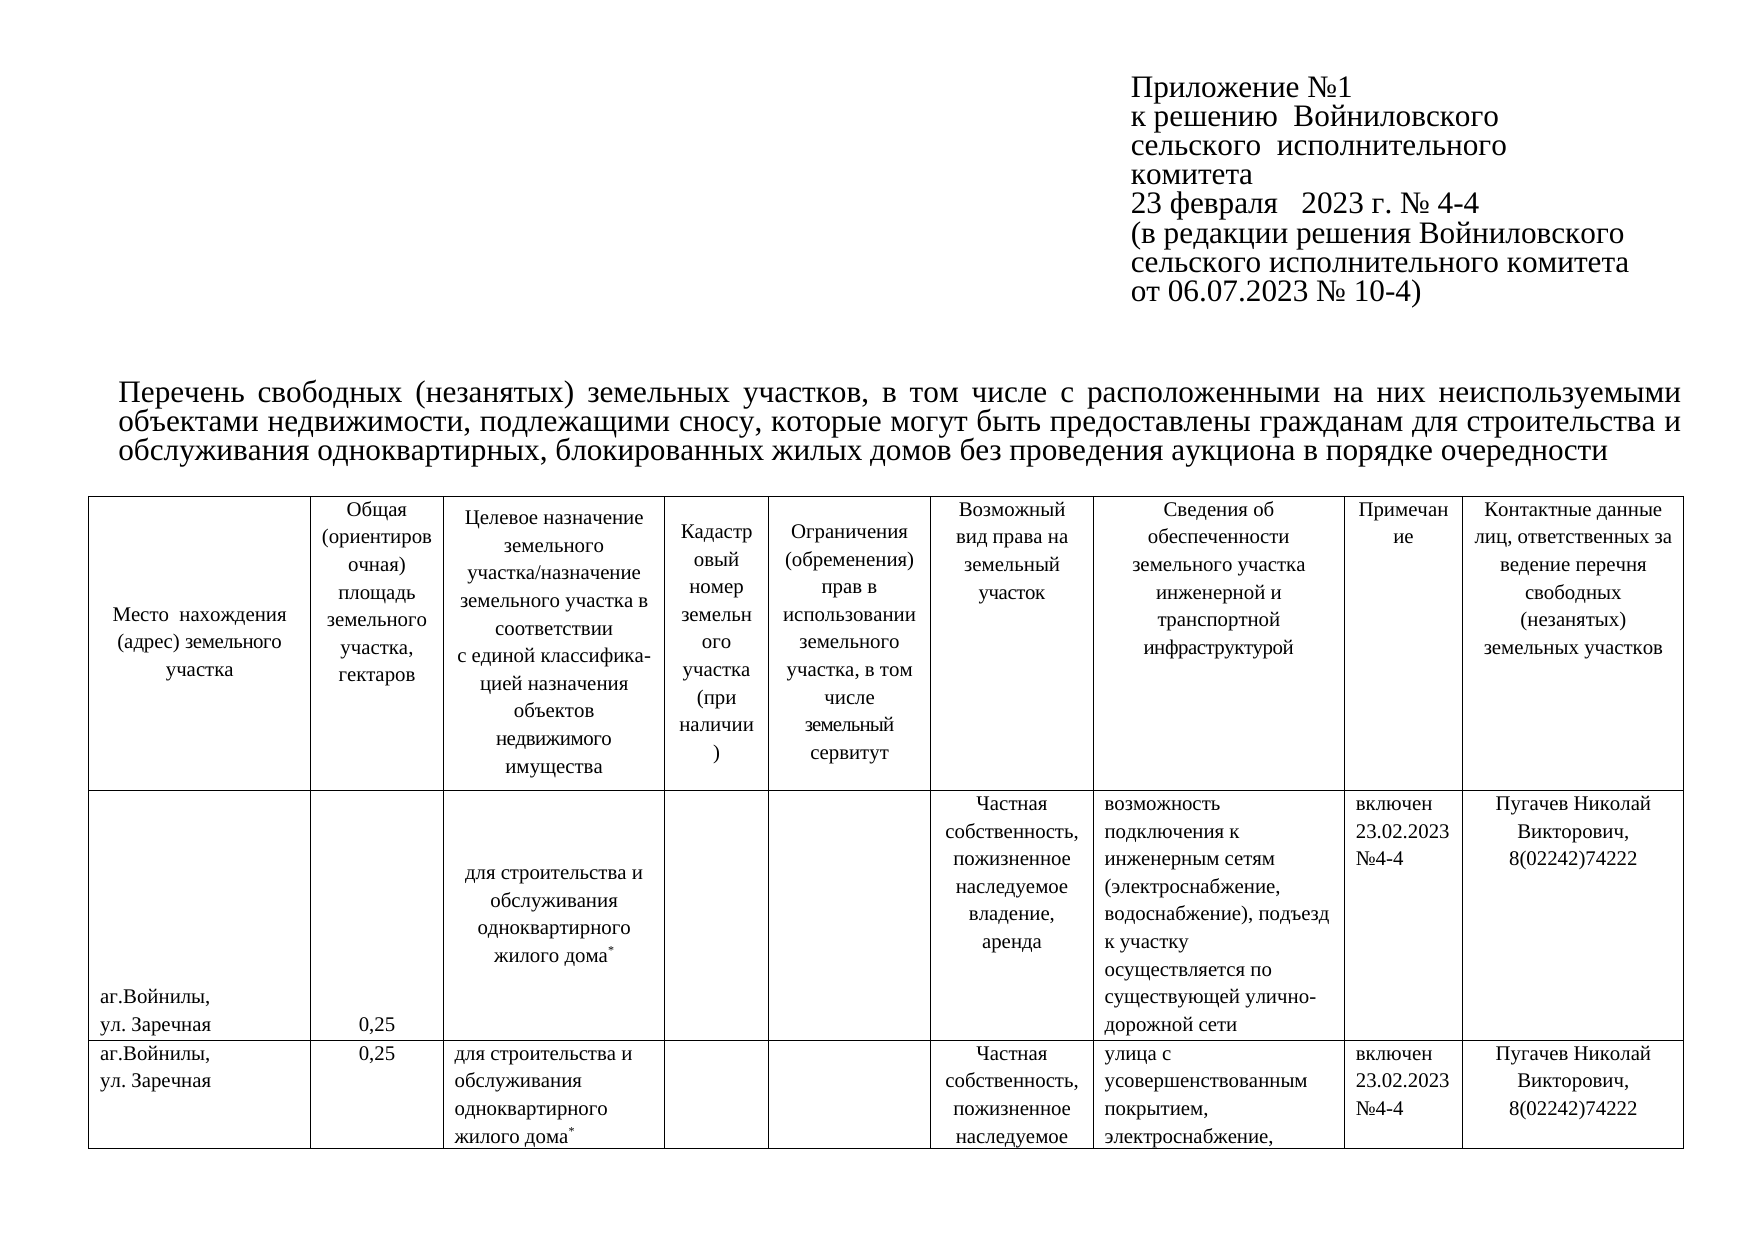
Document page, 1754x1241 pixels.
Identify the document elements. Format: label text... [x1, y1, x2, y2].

text (в редакции решения Войниловского сельского исполнительного комитета [1131, 220, 1636, 278]
table_cell [665, 791, 768, 1040]
table_header Возможный вид права на земельный участок [931, 497, 1093, 790]
table_cell для строительства и обслуживания одноквартирного жилого дома* [444, 791, 664, 1040]
text к решению Войниловского [1131, 103, 1636, 132]
text сельского исполнительного комитета [1131, 132, 1636, 191]
text Перечень свободных (незанятых) земельных участков, в том числе с расположенными на них неиспользуемыми объектами недвижимости, подлежащими сносу, которые могут быть предоставлены гражданам для строительства и обслуживания одноквартирных, блокированных жилых домов без проведения аукциона в порядке очередности [118, 379, 1683, 467]
table_cell [769, 791, 930, 1040]
table_cell Частная собственность, пожизненное наследуемое владение, аренда [931, 791, 1093, 1040]
table_cell Пугачев Николай Викторович, 8(02242)74222 [1463, 791, 1683, 1040]
text от 06.07.2023 № 10-4) [1057, 278, 1636, 307]
table_header Примечание [1345, 497, 1462, 790]
text Приложение №1 [1131, 74, 1636, 103]
table_cell [769, 1041, 930, 1148]
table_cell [1345, 1041, 1462, 1148]
table_header Контактные данные лиц, ответственных за ведение перечня свободных (незанятых) земельных участков [1463, 497, 1683, 790]
table_cell 0,25 [311, 791, 443, 1040]
table_header Сведения об обеспеченности земельного участка инженерной и транспортной инфраструктурой [1094, 497, 1344, 790]
table_header Кадастровый номер земельного участка (при наличии) [665, 497, 768, 790]
table_cell [665, 1041, 768, 1148]
text 23 февраля 2023 г. № 4-4 [1180, 191, 1636, 220]
table_cell 0,25 [311, 1041, 443, 1148]
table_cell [1094, 1041, 1344, 1148]
table_header Общая (ориентировочная) площадь земельного участка, гектаров [311, 497, 443, 790]
table_cell включен 23.02.2023 №4-4 [1345, 791, 1462, 1040]
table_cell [931, 1041, 1093, 1148]
table_cell возможность подключения к инженерным сетям (электроснабжение, водоснабжение), подъезд к участку осуществляется по существующей улично-дорожной сети [1094, 791, 1344, 1040]
table_header Целевое назначение земельного участка/назначение земельного участка в соответствии с единой классификацией назначения объектов недвижимого имущества [444, 497, 664, 790]
table_header Место нахождения (адрес) земельного участка [89, 497, 310, 790]
table_header Ограничения (обременения)прав в использовании земельного участка, в том числе земельный сервитут [769, 497, 930, 790]
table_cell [1463, 1041, 1683, 1148]
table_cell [444, 1041, 664, 1148]
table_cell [89, 1041, 310, 1148]
table_cell аг.Войнилы, ул. Заречная [89, 791, 310, 1040]
